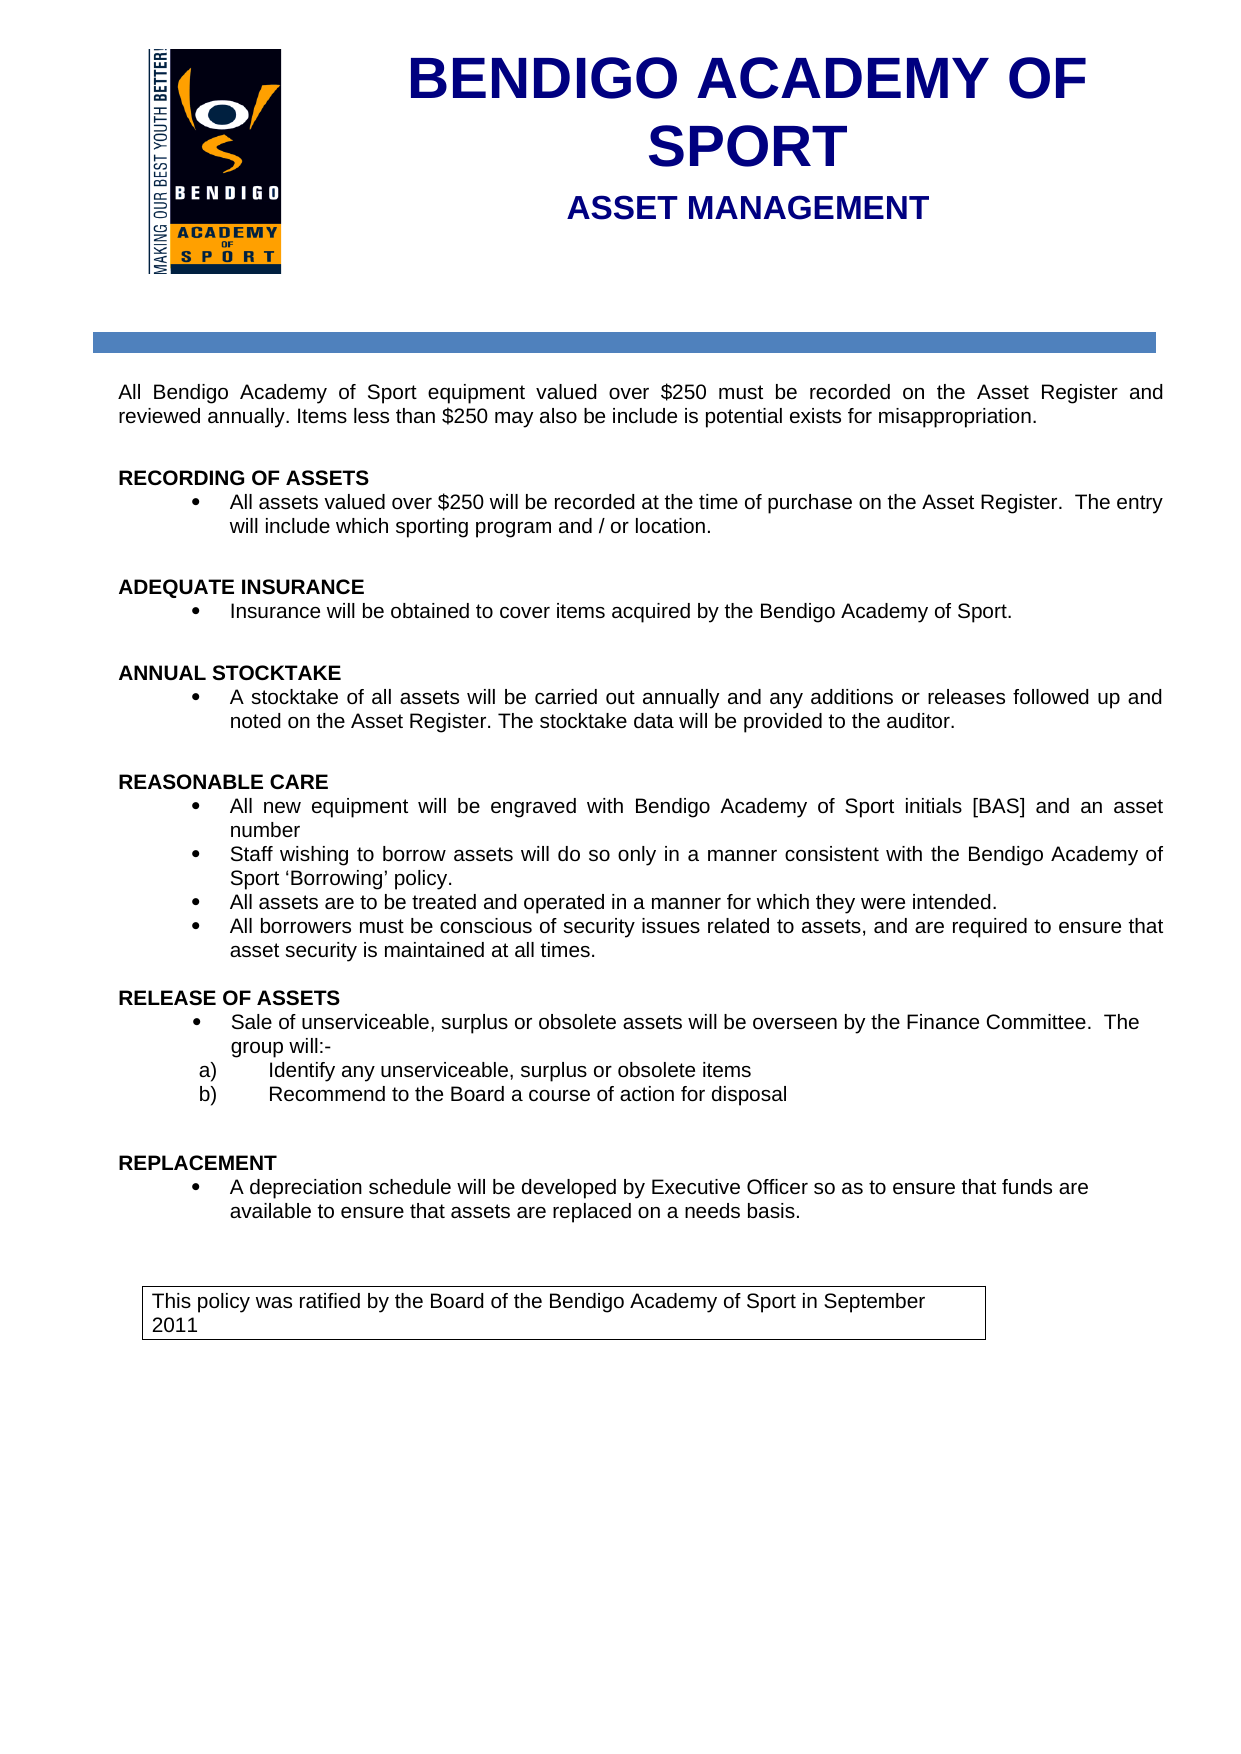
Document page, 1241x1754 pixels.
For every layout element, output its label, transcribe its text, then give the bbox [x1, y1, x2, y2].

subtitle RECORDING OF ASSETS [118, 452, 1164, 489]
subtitle ANNUAL STOCKTAKE [118, 647, 1164, 684]
subtitle ADEQUATE INSURANCE [118, 562, 1164, 599]
picture [148, 49, 282, 274]
list All assets are to be treated and operated in a manner for which they were intended. [192, 890, 1165, 914]
list All assets valued over $250 will be recorded at the time of purchase on the Asset Register. The entry will include which sporting program and / or location. [192, 489, 1165, 538]
subtitle REPLACEMENT [118, 1151, 1165, 1175]
text ASSET MANAGEMENT [331, 188, 1165, 227]
list Recommend to the Board a course of action for disposal [118, 1082, 1165, 1106]
list All borrowers must be conscious of security issues related to assets, and are required to ensure that asset security is maintained at all times. [192, 914, 1165, 962]
list Staff wishing to borrow assets will do so only in a manner consistent with the Bendigo Academy of Sport ‘Borrowing’ policy. [192, 842, 1165, 890]
list Identify any unserviceable, surplus or obsolete items [118, 1058, 1165, 1082]
list Insurance will be obtained to cover items acquired by the Bendigo Academy of Sport. [192, 599, 1165, 623]
list A stocktake of all assets will be carried out annually and any additions or releases followed up and noted on the Asset Register. The stocktake data will be provided to the auditor. [192, 684, 1165, 733]
list Sale of unserviceable, surplus or obsolete assets will be overseen by the Finance Committee. The group will:- [193, 1010, 1165, 1058]
list A depreciation schedule will be developed by Executive Officer so as to ensure that funds are available to ensure that assets are replaced on a needs basis. [192, 1175, 1165, 1223]
list All new equipment will be engraved with Bendigo Academy of Sport initials [BAS] and an asset number [192, 794, 1165, 842]
text BENDIGO ACADEMY OF SPORT [331, 44, 1165, 178]
subtitle REASONABLE CARE [118, 757, 1164, 794]
text RELEASE OF ASSETS [118, 986, 1165, 1010]
text All Bendigo Academy of Sport equipment valued over $250 must be recorded on the Asset Register and reviewed annually. Items less than $250 may also be include is potential exists for misappropriation. [118, 380, 1165, 428]
